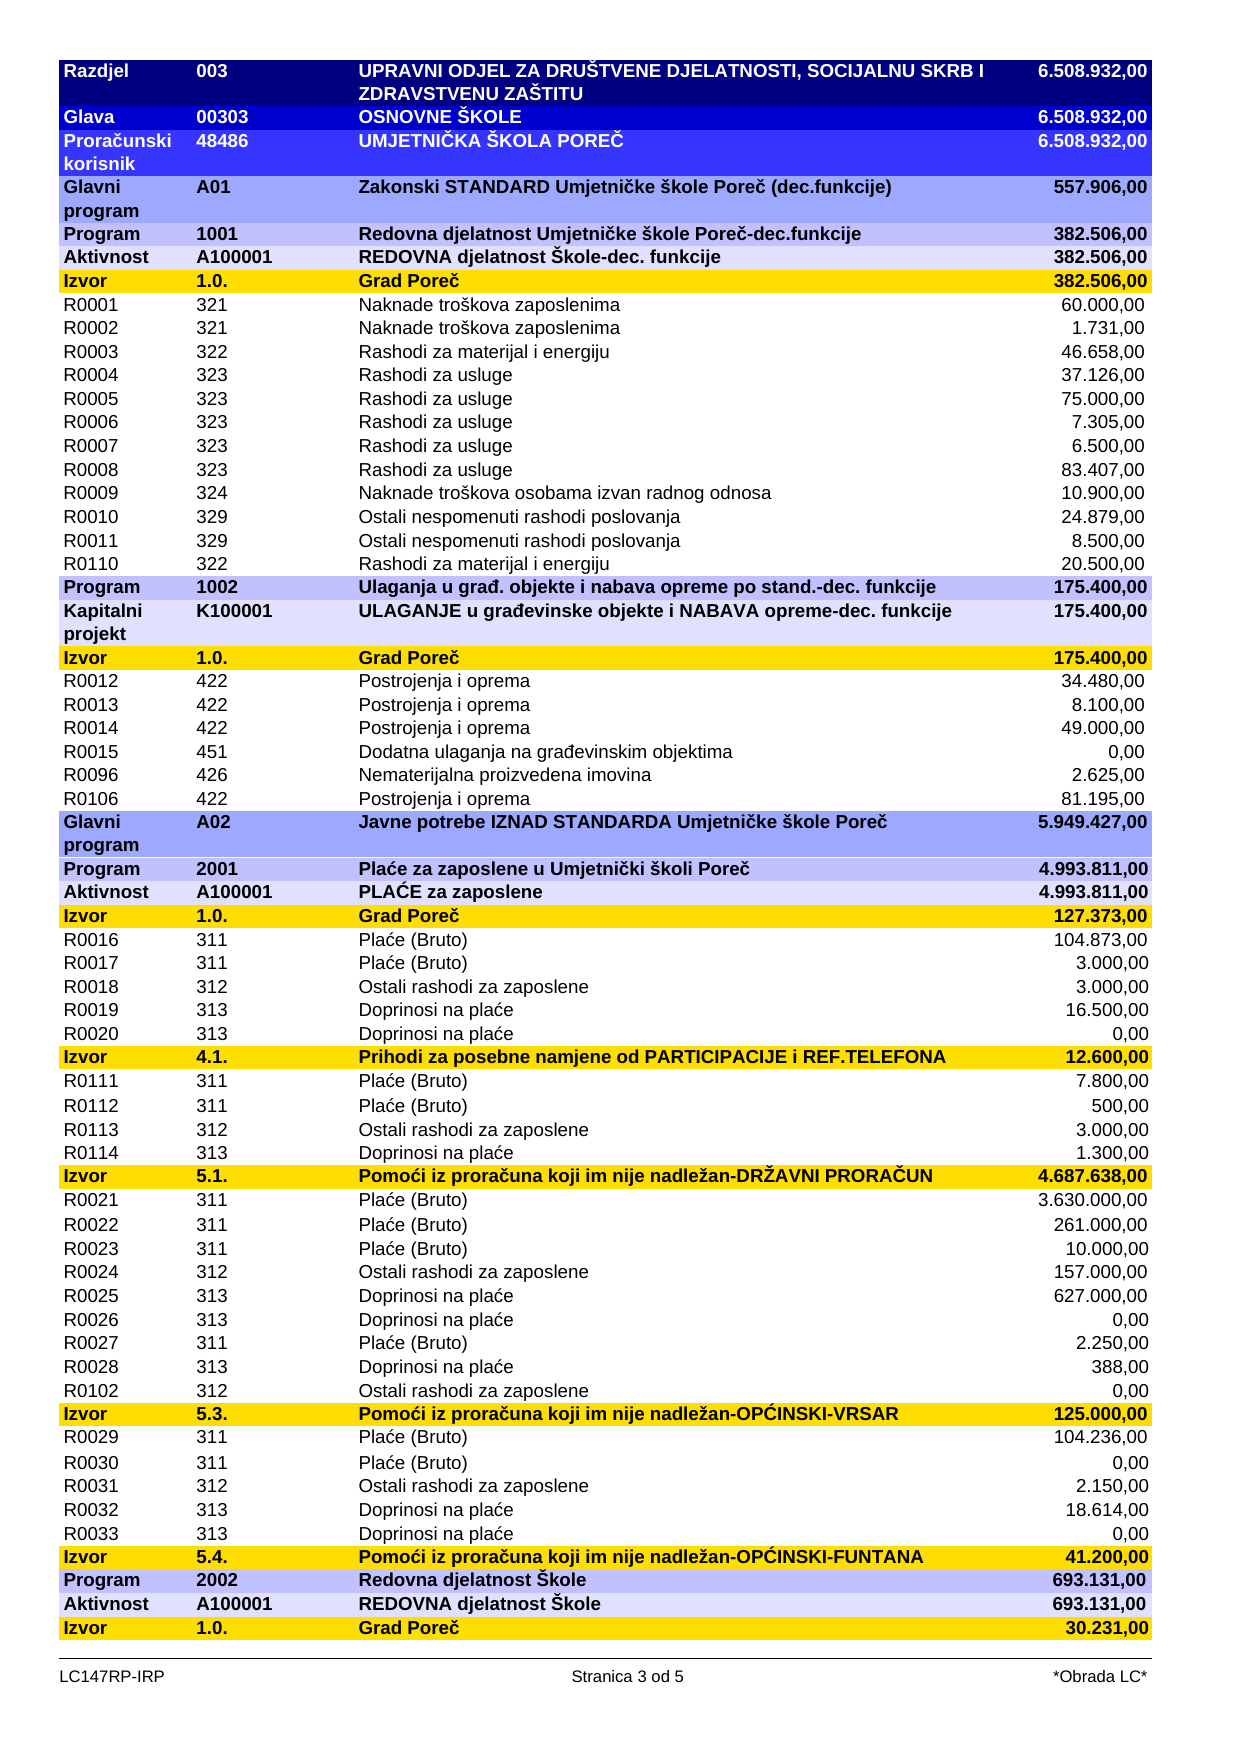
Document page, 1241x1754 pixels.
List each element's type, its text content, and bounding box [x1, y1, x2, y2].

table_cell 311 [196, 1452, 358, 1475]
table_cell PLAĆE za zaposlene [358, 881, 1038, 905]
table_cell 00303 [196, 106, 358, 130]
table_cell 323 [196, 364, 358, 388]
table_cell R0024 [59, 1261, 196, 1285]
table_cell Ostali rashodi za zaposlene [358, 1261, 1038, 1285]
table_cell 5.3. [196, 1403, 358, 1426]
table_cell 1.731,00 [1038, 317, 1147, 340]
table_cell 5.4. [196, 1546, 358, 1569]
table_cell 313 [196, 1023, 358, 1046]
table_cell Izvor [59, 1046, 196, 1069]
table_cell 3.000,00 [1038, 1118, 1152, 1142]
table_cell 382.506,00 [1038, 223, 1152, 246]
table_cell 422 [196, 693, 358, 717]
table_cell Postrojenja i oprema [358, 717, 1038, 741]
table_cell Razdjel [59, 60, 196, 106]
table_cell 322 [196, 340, 358, 364]
table_cell Plaće (Bruto) [358, 1238, 1038, 1261]
table_cell 0,00 [1038, 1379, 1152, 1403]
table_cell Ostali nespomenuti rashodi poslovanja [358, 506, 1038, 529]
table_cell 313 [196, 1308, 358, 1332]
table_cell 4.1. [196, 1046, 358, 1069]
table_cell Naknade troškova osobama izvan radnog odnosa [358, 482, 1038, 506]
table_cell 313 [196, 1142, 358, 1165]
table_cell R0007 [63, 435, 196, 458]
table_cell 24.879,00 [1038, 506, 1147, 529]
table_cell Doprinosi na plaće [358, 1356, 1038, 1379]
table_cell Doprinosi na plaće [358, 1285, 1038, 1308]
table_cell 2.250,00 [1038, 1332, 1152, 1356]
table_cell Postrojenja i oprema [358, 693, 1038, 717]
table_cell 2.150,00 [1038, 1475, 1152, 1499]
table_cell R0022 [59, 1214, 196, 1237]
table_cell Javne potrebe IZNAD STANDARDA Umjetničke škole Poreč [358, 811, 1038, 857]
table_cell Aktivnost [59, 246, 196, 270]
table_cell 322 [196, 553, 358, 576]
table_cell Izvor [59, 1403, 196, 1426]
table_cell R0001 [63, 294, 196, 317]
table_cell R0002 [63, 317, 196, 340]
table_cell R0032 [59, 1499, 196, 1522]
table_cell Izvor [59, 646, 196, 670]
table_cell 261.000,00 [1038, 1214, 1152, 1237]
table_cell R0003 [63, 340, 196, 364]
table_cell R0016 [59, 929, 196, 952]
table_cell 30.231,00 [1038, 1617, 1152, 1640]
table_cell 323 [196, 411, 358, 435]
table_cell Rashodi za usluge [358, 459, 1038, 482]
table_cell 311 [196, 952, 358, 975]
table_cell Redovna djelatnost Škole [358, 1569, 1038, 1593]
table_cell Ostali rashodi za zaposlene [358, 1475, 1038, 1499]
table_cell 1.0. [196, 270, 358, 293]
table_cell Dodatna ulaganja na građevinskim objektima [358, 741, 1038, 764]
table_cell Prihodi za posebne namjene od PARTICIPACIJE i REF.TELEFONA [358, 1046, 1038, 1069]
table_cell 104.236,00 [1038, 1426, 1152, 1452]
table_cell 313 [196, 1356, 358, 1379]
table_cell 175.400,00 [1038, 646, 1152, 670]
table_cell 1001 [196, 223, 358, 246]
table_cell 0,00 [1038, 1023, 1152, 1046]
table_cell 311 [196, 1095, 358, 1118]
table_cell Rashodi za materijal i energiju [358, 553, 1038, 576]
table_cell A100001 [196, 1593, 358, 1617]
table_cell Ostali nespomenuti rashodi poslovanja [358, 530, 1038, 553]
table_cell 321 [196, 317, 358, 340]
table_cell 382.506,00 [1038, 246, 1152, 270]
table_cell 46.658,00 [1038, 340, 1147, 364]
table_cell 312 [196, 1379, 358, 1403]
table_cell R0020 [59, 1023, 196, 1046]
table_cell Izvor [59, 270, 196, 293]
table_cell 8.500,00 [1038, 530, 1147, 553]
table_cell R0012 [63, 670, 196, 693]
table_cell Ostali rashodi za zaposlene [358, 1118, 1038, 1142]
table_cell R0027 [59, 1332, 196, 1356]
table_cell 422 [196, 788, 358, 811]
table_cell Plaće (Bruto) [358, 1189, 1038, 1214]
table_cell 10.000,00 [1038, 1238, 1152, 1261]
table_cell 6.500,00 [1038, 435, 1147, 458]
table_cell Program [59, 858, 196, 881]
table_cell R0008 [63, 459, 196, 482]
table_cell 6.508.932,00 [1038, 106, 1152, 130]
table_cell 3.000,00 [1038, 975, 1152, 999]
table_cell 4.687.638,00 [1038, 1165, 1152, 1189]
table_cell Glavni program [59, 811, 196, 857]
table_cell 311 [196, 1189, 358, 1214]
table_cell Plaće (Bruto) [358, 952, 1038, 975]
table_cell 157.000,00 [1038, 1261, 1152, 1285]
table_cell 3.000,00 [1038, 952, 1152, 975]
table_cell R0006 [63, 411, 196, 435]
table_cell 16.500,00 [1038, 999, 1152, 1022]
table_cell R0031 [59, 1475, 196, 1499]
table_cell R0025 [59, 1285, 196, 1308]
table_cell R0112 [59, 1095, 196, 1118]
table_cell R0102 [59, 1379, 196, 1403]
table_cell Pomoći iz proračuna koji im nije nadležan-OPĆINSKI-VRSAR [358, 1403, 1038, 1426]
table_cell 1.0. [196, 1617, 358, 1640]
table_cell Nematerijalna proizvedena imovina [358, 764, 1038, 788]
table_cell R0096 [63, 764, 196, 788]
table_cell Ostali rashodi za zaposlene [358, 975, 1038, 999]
table_cell 388,00 [1038, 1356, 1152, 1379]
table_cell UMJETNIČKA ŠKOLA POREČ [358, 130, 1038, 176]
table_cell Postrojenja i oprema [358, 788, 1038, 811]
table_cell 20.500,00 [1038, 553, 1147, 576]
table_cell 1002 [196, 576, 358, 600]
table_cell 323 [196, 459, 358, 482]
table_cell Redovna djelatnost Umjetničke škole Poreč-dec.funkcije [358, 223, 1038, 246]
table_cell REDOVNA djelatnost Škole-dec. funkcije [358, 246, 1038, 270]
table_cell 311 [196, 1426, 358, 1452]
table_cell 125.000,00 [1038, 1403, 1152, 1426]
table_cell 3.630.000,00 [1038, 1189, 1152, 1214]
table_cell 312 [196, 1118, 358, 1142]
table_cell R0004 [63, 364, 196, 388]
table_cell R0019 [59, 999, 196, 1022]
table_cell 557.906,00 [1038, 176, 1152, 223]
table_cell Plaće (Bruto) [358, 1332, 1038, 1356]
table_cell 60.000,00 [1038, 294, 1147, 317]
table_cell 8.100,00 [1038, 693, 1147, 717]
table_cell Ulaganja u građ. objekte i nabava opreme po stand.-dec. funkcije [358, 576, 1038, 600]
table_cell 6.508.932,00 [1038, 130, 1152, 176]
table_cell R0014 [63, 717, 196, 741]
table_cell Plaće (Bruto) [358, 1452, 1038, 1475]
table_cell 2002 [196, 1569, 358, 1593]
table_cell Plaće za zaposlene u Umjetnički školi Poreč [358, 858, 1038, 881]
table_cell K100001 [196, 600, 358, 646]
table_cell R0005 [63, 388, 196, 411]
table_cell Izvor [59, 905, 196, 928]
table_cell R0011 [63, 530, 196, 553]
table_cell 422 [196, 717, 358, 741]
table_cell 329 [196, 530, 358, 553]
table_cell Doprinosi na plaće [358, 1023, 1038, 1046]
table_cell 693.131,00 [1038, 1593, 1152, 1617]
table_cell R0030 [59, 1452, 196, 1475]
table_cell 10.900,00 [1038, 482, 1147, 506]
table_cell 003 [196, 60, 358, 106]
table_cell R0111 [59, 1069, 196, 1094]
table_cell 2.625,00 [1038, 764, 1147, 788]
table_cell 312 [196, 1261, 358, 1285]
table_cell Glava [59, 106, 196, 130]
table_cell Proračunski korisnik [59, 130, 196, 176]
table_cell Doprinosi na plaće [358, 999, 1038, 1022]
table_cell R0113 [59, 1118, 196, 1142]
table_cell R0021 [59, 1189, 196, 1214]
table_cell 6.508.932,00 [1038, 60, 1152, 106]
table_cell Rashodi za usluge [358, 364, 1038, 388]
table_cell 693.131,00 [1038, 1569, 1152, 1593]
table_cell Pomoći iz proračuna koji im nije nadležan-OPĆINSKI-FUNTANA [358, 1546, 1038, 1569]
table_cell 311 [196, 1069, 358, 1094]
table_cell Izvor [59, 1546, 196, 1569]
table_cell R0033 [59, 1523, 196, 1546]
table_cell R0018 [59, 975, 196, 999]
table_cell 451 [196, 741, 358, 764]
table_cell 329 [196, 506, 358, 529]
table_cell 175.400,00 [1038, 600, 1152, 646]
table_cell R0015 [63, 741, 196, 764]
table_cell 4.993.811,00 [1038, 881, 1152, 905]
table_cell Izvor [59, 1165, 196, 1189]
table_cell 311 [196, 929, 358, 952]
table_cell Plaće (Bruto) [358, 1095, 1038, 1118]
table_cell Ostali rashodi za zaposlene [358, 1379, 1038, 1403]
table_cell UPRAVNI ODJEL ZA DRUŠTVENE DJELATNOSTI, SOCIJALNU SKRB I ZDRAVSTVENU ZAŠTITU [358, 60, 1038, 106]
table_cell 382.506,00 [1038, 270, 1152, 293]
table_cell R0017 [59, 952, 196, 975]
table_cell 5.1. [196, 1165, 358, 1189]
table_cell 627.000,00 [1038, 1285, 1152, 1308]
table_cell Rashodi za usluge [358, 411, 1038, 435]
table_cell Postrojenja i oprema [358, 670, 1038, 693]
table_cell 104.873,00 [1038, 929, 1152, 952]
table_cell Plaće (Bruto) [358, 929, 1038, 952]
table_cell A01 [196, 176, 358, 223]
table_cell R0114 [59, 1142, 196, 1165]
table_cell 313 [196, 1523, 358, 1546]
table_cell Aktivnost [59, 881, 196, 905]
table_cell 311 [196, 1214, 358, 1237]
table_cell Doprinosi na plaće [358, 1499, 1038, 1522]
table_cell OSNOVNE ŠKOLE [358, 106, 1038, 130]
table_cell 0,00 [1038, 1523, 1152, 1546]
table_cell A100001 [196, 246, 358, 270]
table_cell Aktivnost [59, 1593, 196, 1617]
table_cell 422 [196, 670, 358, 693]
table_cell 34.480,00 [1038, 670, 1147, 693]
table_cell 313 [196, 999, 358, 1022]
table_cell 37.126,00 [1038, 364, 1147, 388]
table_cell R0009 [63, 482, 196, 506]
table_cell Rashodi za usluge [358, 388, 1038, 411]
table_cell Naknade troškova zaposlenima [358, 294, 1038, 317]
table_cell 0,00 [1038, 1452, 1152, 1475]
table_cell Izvor [59, 1617, 196, 1640]
table_cell R0106 [63, 788, 196, 811]
table_cell Kapitalni projekt [59, 600, 196, 646]
table_cell Program [59, 1569, 196, 1593]
table_cell R0110 [63, 553, 196, 576]
table_cell 49.000,00 [1038, 717, 1147, 741]
table_cell 323 [196, 388, 358, 411]
table_cell 311 [196, 1238, 358, 1261]
table_cell 313 [196, 1499, 358, 1522]
table_cell Plaće (Bruto) [358, 1069, 1038, 1094]
table_cell R0028 [59, 1356, 196, 1379]
table_cell 4.993.811,00 [1038, 858, 1152, 881]
table_cell 313 [196, 1285, 358, 1308]
table_cell Grad Poreč [358, 646, 1038, 670]
table_cell Pomoći iz proračuna koji im nije nadležan-DRŽAVNI PRORAČUN [358, 1165, 1038, 1189]
table_cell R0013 [63, 693, 196, 717]
table_cell 18.614,00 [1038, 1499, 1152, 1522]
table_cell 500,00 [1038, 1095, 1152, 1118]
table_cell A02 [196, 811, 358, 857]
table_cell 127.373,00 [1038, 905, 1152, 928]
table_cell 426 [196, 764, 358, 788]
table_cell 2001 [196, 858, 358, 881]
table_cell 1.0. [196, 905, 358, 928]
table_cell Naknade troškova zaposlenima [358, 317, 1038, 340]
table_cell ULAGANJE u građevinske objekte i NABAVA opreme-dec. funkcije [358, 600, 1038, 646]
table_cell Glavni program [59, 176, 196, 223]
table_cell 5.949.427,00 [1038, 811, 1152, 857]
table_cell R0023 [59, 1238, 196, 1261]
table_cell REDOVNA djelatnost Škole [358, 1593, 1038, 1617]
table_cell 321 [196, 294, 358, 317]
table_cell 0,00 [1038, 1308, 1152, 1332]
table_cell Doprinosi na plaće [358, 1142, 1038, 1165]
table_cell 311 [196, 1332, 358, 1356]
table_cell Rashodi za materijal i energiju [358, 340, 1038, 364]
table_cell 175.400,00 [1038, 576, 1152, 600]
table_cell 324 [196, 482, 358, 506]
table_cell Program [59, 576, 196, 600]
table_cell 1.300,00 [1038, 1142, 1152, 1165]
table_cell Plaće (Bruto) [358, 1214, 1038, 1237]
table_cell Plaće (Bruto) [358, 1426, 1038, 1452]
table_cell Grad Poreč [358, 1617, 1038, 1640]
table_cell 0,00 [1038, 741, 1147, 764]
table_cell Rashodi za usluge [358, 435, 1038, 458]
table_cell R0029 [59, 1426, 196, 1452]
table_cell 12.600,00 [1038, 1046, 1152, 1069]
table_cell 83.407,00 [1038, 459, 1147, 482]
table_cell A100001 [196, 881, 358, 905]
table_cell 41.200,00 [1038, 1546, 1152, 1569]
table_cell Grad Poreč [358, 270, 1038, 293]
table_cell 48486 [196, 130, 358, 176]
table_cell 1.0. [196, 646, 358, 670]
table_cell R0010 [63, 506, 196, 529]
table_cell 81.195,00 [1038, 788, 1147, 811]
table_cell Grad Poreč [358, 905, 1038, 928]
table_cell 312 [196, 975, 358, 999]
table_cell Zakonski STANDARD Umjetničke škole Poreč (dec.funkcije) [358, 176, 1038, 223]
table_cell Doprinosi na plaće [358, 1523, 1038, 1546]
table_cell 323 [196, 435, 358, 458]
table_cell Program [59, 223, 196, 246]
table_cell R0026 [59, 1308, 196, 1332]
table_cell 312 [196, 1475, 358, 1499]
table_cell 7.800,00 [1038, 1069, 1152, 1094]
table_cell 75.000,00 [1038, 388, 1147, 411]
table_cell 7.305,00 [1038, 411, 1147, 435]
table_cell Doprinosi na plaće [358, 1308, 1038, 1332]
